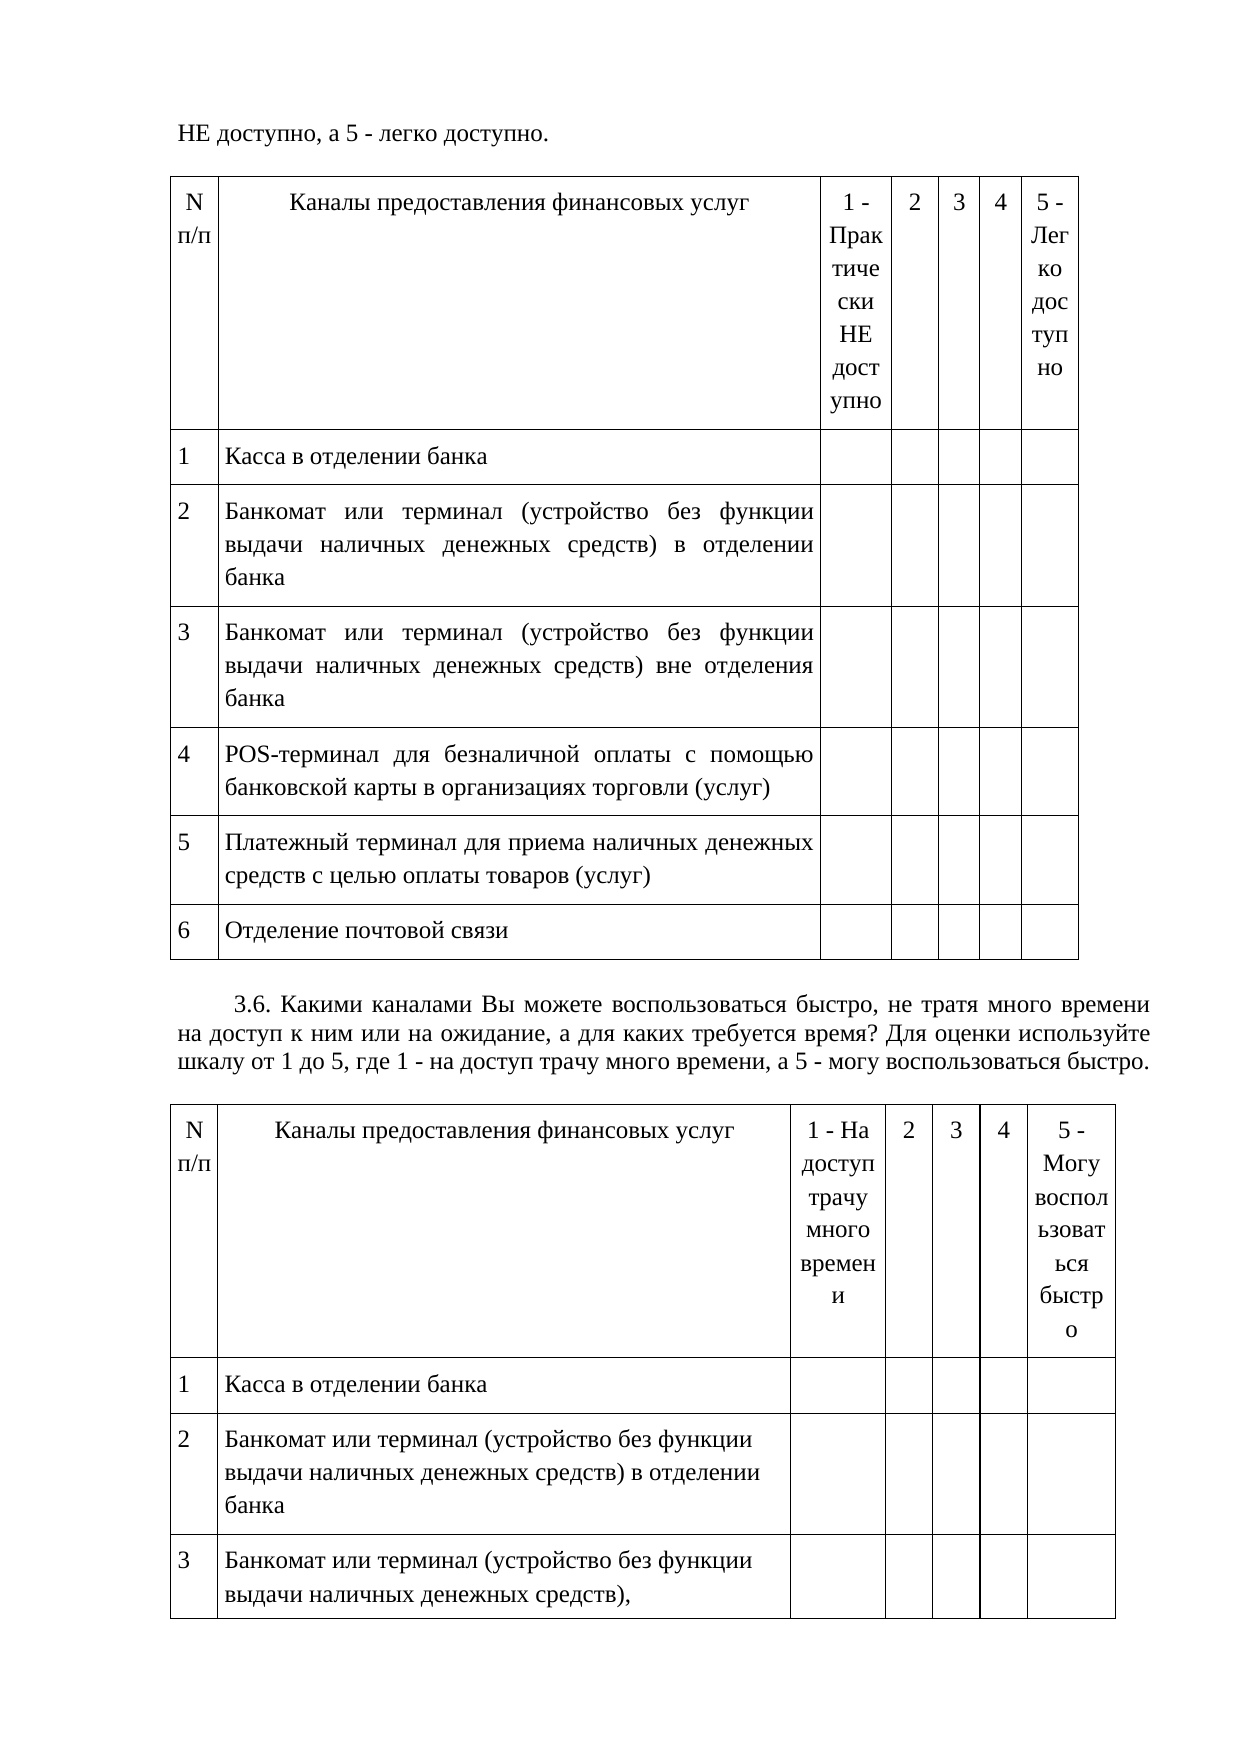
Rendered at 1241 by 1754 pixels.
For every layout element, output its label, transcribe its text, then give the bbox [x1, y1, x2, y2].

table_header 2 [892, 177, 938, 429]
table_cell [821, 485, 891, 606]
table_header N п/п [171, 177, 218, 429]
table_cell [791, 1535, 885, 1618]
table_header N п/п [171, 1105, 217, 1357]
table_cell [939, 485, 979, 606]
table_cell [981, 1414, 1027, 1534]
table_cell [980, 905, 1021, 959]
table_cell 1 [171, 1358, 217, 1413]
table_header 4 [981, 1105, 1027, 1357]
table_cell [1022, 905, 1078, 959]
table_cell 3 [171, 1535, 217, 1618]
table_cell 5 [171, 816, 218, 904]
table_cell [1028, 1414, 1115, 1534]
table_header 5 - Легко доступно [1022, 177, 1078, 429]
table_header Каналы предоставления финансовых услуг [219, 177, 820, 429]
table_cell Отделение почтовой связи [219, 905, 820, 959]
table_cell [892, 430, 938, 484]
table_cell Банкомат или терминал (устройство без функции выдачи наличных денежных средств) вне отделения банка [219, 607, 820, 727]
table_header 1 - На доступ трачу много времени [791, 1105, 885, 1357]
table_cell [1028, 1358, 1115, 1413]
table_cell [791, 1358, 885, 1413]
table_header 1 - Практически НЕ доступно [821, 177, 891, 429]
table_header 3 [939, 177, 979, 429]
table_cell [980, 816, 1021, 904]
table_cell [933, 1358, 979, 1413]
table_cell [980, 728, 1021, 815]
table_cell Платежный терминал для приема наличных денежных средств с целью оплаты товаров (услуг) [219, 816, 820, 904]
table_cell [892, 905, 938, 959]
table_cell [886, 1414, 932, 1534]
table_cell [821, 607, 891, 727]
table_cell [981, 1358, 1027, 1413]
table_cell [1028, 1535, 1115, 1618]
table_cell [821, 728, 891, 815]
table_cell [939, 607, 979, 727]
table_cell [892, 485, 938, 606]
table_cell [886, 1535, 932, 1618]
text 3.6. Какими каналами Вы можете воспользоваться быстро, не тратя много времени на доступ к ним или на ожидание, а для каких требуется время? Для оценки используйте шкалу от 1 до 5, где 1 - на доступ трачу много времени, а 5 - могу воспользоваться быстро. [177, 989, 1152, 1075]
table_cell [933, 1414, 979, 1534]
table_cell Касса в отделении банка [219, 430, 820, 484]
table_cell [980, 607, 1021, 727]
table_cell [218, 1535, 790, 1618]
table_header 2 [886, 1105, 932, 1357]
table_cell [886, 1358, 932, 1413]
table_cell [1022, 816, 1078, 904]
table_cell 6 [171, 905, 218, 959]
table_cell [892, 607, 938, 727]
table_cell Банкомат или терминал (устройство без функции выдачи наличных денежных средств) в отделении банка [219, 485, 820, 606]
table_cell [892, 816, 938, 904]
table_cell [939, 430, 979, 484]
table_cell 4 [171, 728, 218, 815]
table_header Каналы предоставления финансовых услуг [218, 1105, 790, 1357]
table_header 3 [933, 1105, 979, 1357]
table_cell [821, 430, 891, 484]
table_header 4 [980, 177, 1021, 429]
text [177, 118, 1152, 147]
table_cell 1 [171, 430, 218, 484]
table_cell [939, 728, 979, 815]
table_cell [1022, 728, 1078, 815]
table_cell POS-терминал для безналичной оплаты с помощью банковской карты в организациях торговли (услуг) [219, 728, 820, 815]
table_cell [821, 816, 891, 904]
table_cell [821, 905, 891, 959]
table_cell [980, 485, 1021, 606]
table_cell 2 [171, 485, 218, 606]
table_cell [1022, 607, 1078, 727]
table_cell [933, 1535, 979, 1618]
table_cell [1022, 485, 1078, 606]
table_cell [892, 728, 938, 815]
table_cell 2 [171, 1414, 217, 1534]
table_cell [939, 905, 979, 959]
table_header 5 - Могу воспользоваться быстро [1028, 1105, 1115, 1357]
table_cell [981, 1535, 1027, 1618]
table_cell [1022, 430, 1078, 484]
table_cell [980, 430, 1021, 484]
table_cell [791, 1414, 885, 1534]
table_cell [939, 816, 979, 904]
table_cell Банкомат или терминал (устройство без функции выдачи наличных денежных средств) в отделении банка [218, 1414, 790, 1534]
table_cell 3 [171, 607, 218, 727]
table_cell Касса в отделении банка [218, 1358, 790, 1413]
